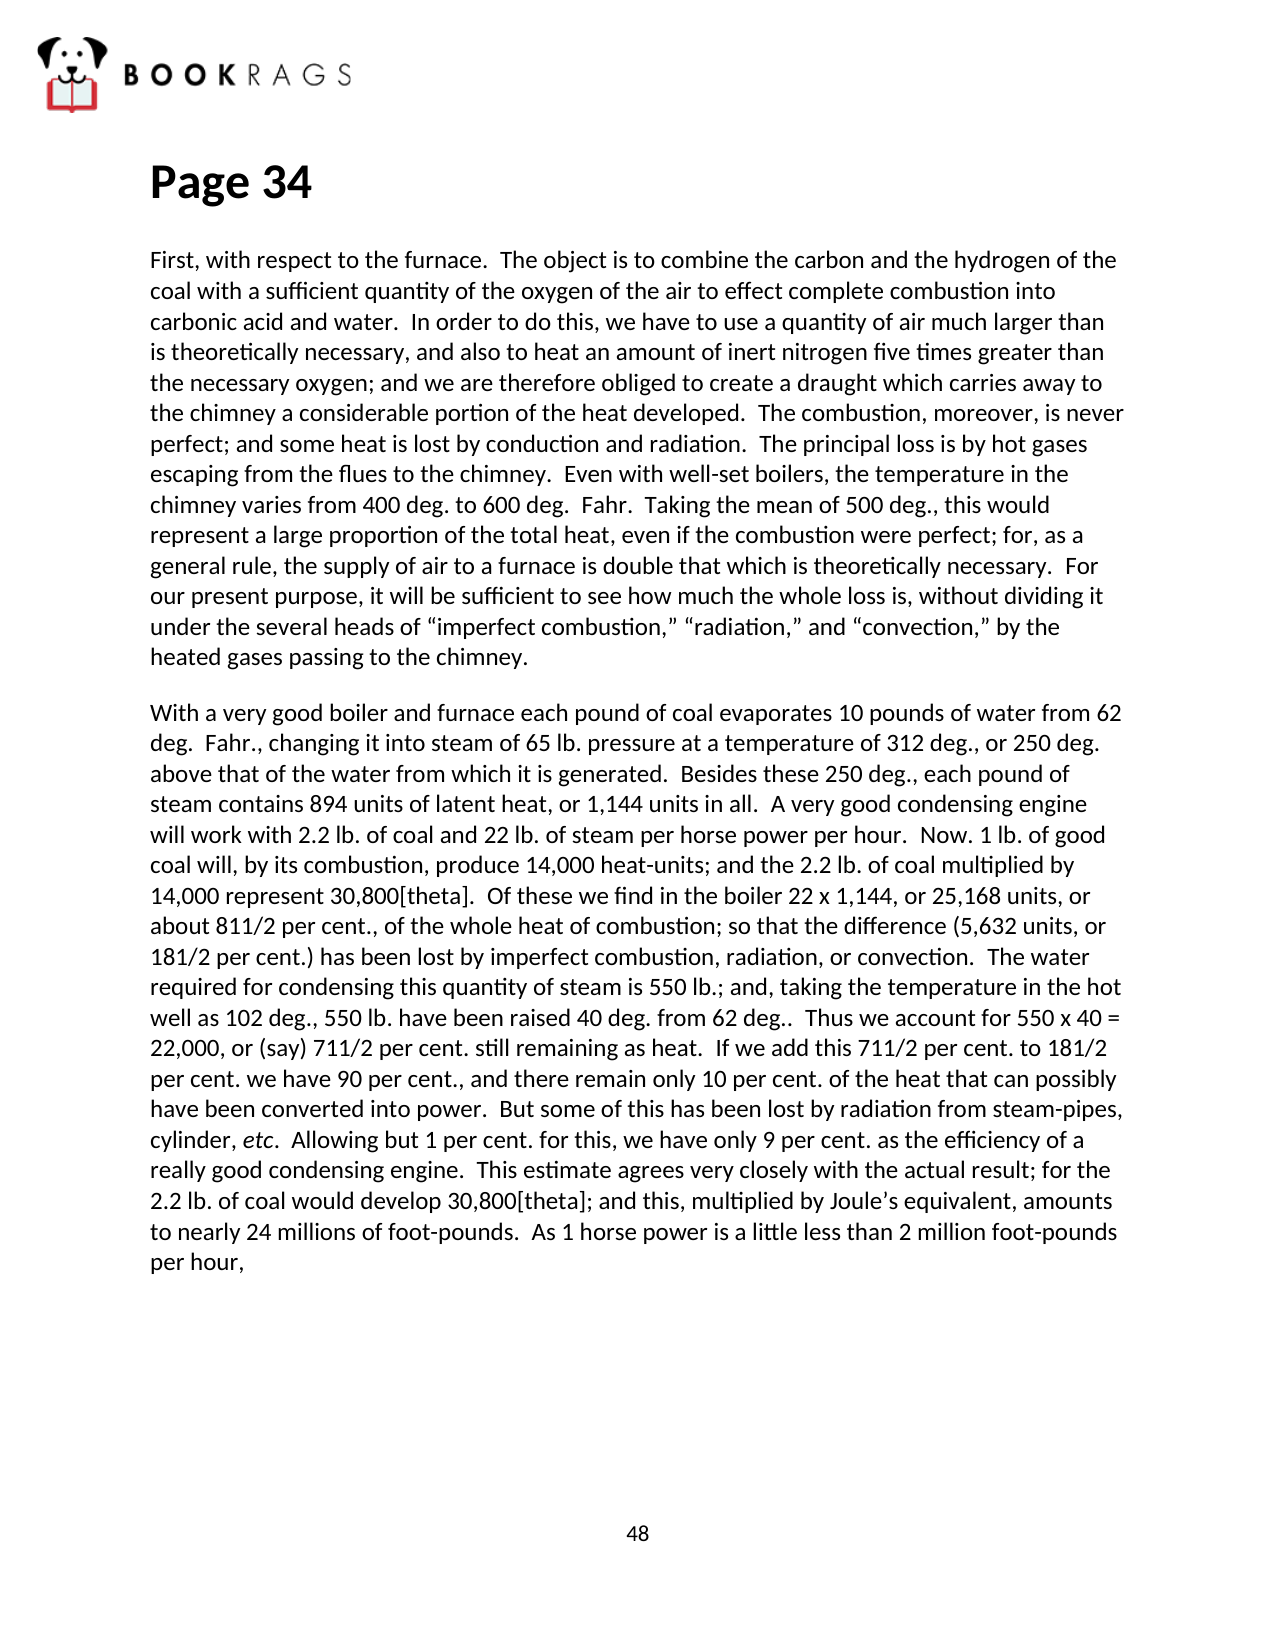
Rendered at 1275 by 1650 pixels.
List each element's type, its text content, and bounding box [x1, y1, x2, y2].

text First, with respect to the furnace. The object is to combine the carbon and the hydrogen of the coal with a sufficient quantity of the oxygen of the air to effect complete combustion into carbonic acid and water. In order to do this, we have to use a quantity of air much larger than is theoretically necessary, and also to heat an amount of inert nitrogen five times greater than the necessary oxygen; and we are therefore obliged to create a draught which carries away to the chimney a considerable portion of the heat developed. The combustion, moreover, is never perfect; and some heat is lost by conduction and radiation. The principal loss is by hot gases escaping from the flues to the chimney. Even with well-set boilers, the temperature in the chimney varies from 400 deg. to 600 deg. Fahr. Taking the mean of 500 deg., this would represent a large proportion of the total heat, even if the combustion were perfect; for, as a general rule, the supply of air to a furnace is double that which is theoretically necessary. For our present purpose, it will be sufficient to see how much the whole loss is, without dividing it under the several heads of “imperfect combustion,” “radiation,” and “convection,” by the heated gases passing to the chimney. [150, 244, 1125, 672]
text With a very good boiler and furnace each pound of coal evaporates 10 pounds of water from 62 deg. Fahr., changing it into steam of 65 lb. pressure at a temperature of 312 deg., or 250 deg. above that of the water from which it is generated. Besides these 250 deg., each pound of steam contains 894 units of latent heat, or 1,144 units in all. A very good condensing engine will work with 2.2 lb. of coal and 22 lb. of steam per horse power per hour. Now. 1 lb. of good coal will, by its combustion, produce 14,000 heat-units; and the 2.2 lb. of coal multiplied by 14,000 represent 30,800[theta]. Of these we find in the boiler 22 x 1,144, or 25,168 units, or about 811/2 per cent., of the whole heat of combustion; so that the difference (5,632 units, or 181/2 per cent.) has been lost by imperfect combustion, radiation, or convection. The water required for condensing this quantity of steam is 550 lb.; and, taking the temperature in the hot well as 102 deg., 550 lb. have been raised 40 deg. from 62 deg.. Thus we account for 550 x 40 = 22,000, or (say) 711/2 per cent. still remaining as heat. If we add this 711/2 per cent. to 181/2 per cent. we have 90 per cent., and there remain only 10 per cent. of the heat that can possibly have been converted into power. But some of this has been lost by radiation from steam-pipes, cylinder, etc. Allowing but 1 per cent. for this, we have only 9 per cent. as the efficiency of a really good condensing engine. This estimate agrees very closely with the actual result; for the 2.2 lb. of coal would develop 30,800[theta]; and this, multiplied by Joule’s equivalent, amounts to nearly 24 millions of foot-pounds. As 1 horse power is a little less than 2 million foot-pounds per hour, [150, 697, 1125, 1277]
text Page 34 [150, 150, 1125, 211]
picture [37, 37, 351, 113]
